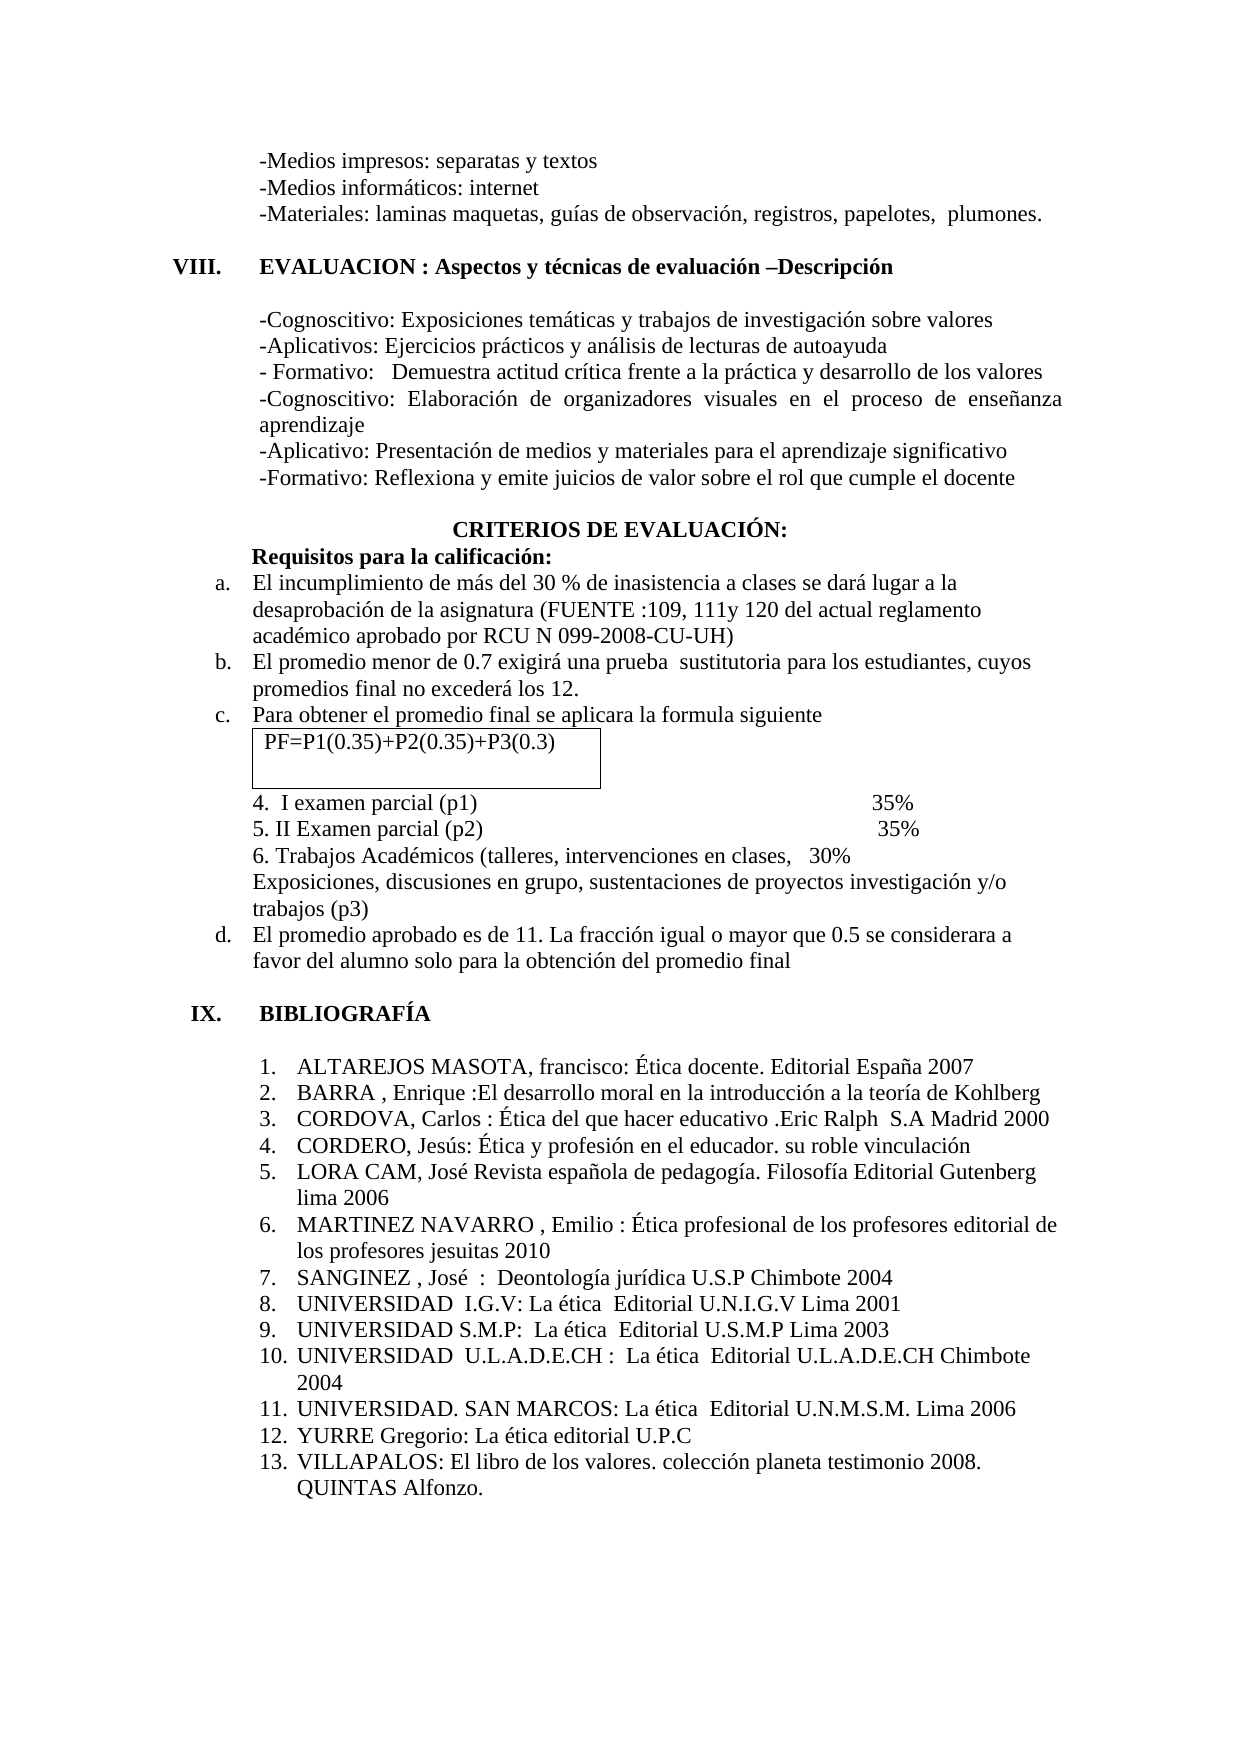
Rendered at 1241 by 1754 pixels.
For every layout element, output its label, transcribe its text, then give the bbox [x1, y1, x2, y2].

list 6. Trabajos Académicos (talleres, intervenciones en clases, 30% [252, 842, 1063, 868]
list BARRA , Enrique :El desarrollo moral en la introducción a la teoría de Kohlberg [259, 1079, 1063, 1105]
list LORA CAM, José Revista española de pedagogía. Filosofía Editorial Gutenberg lima 2006 [259, 1158, 1063, 1211]
list CORDERO, Jesús: Ética y profesión en el educador. su roble vinculación [259, 1132, 1063, 1158]
list MARTINEZ NAVARRO , Emilio : Ética profesional de los profesores editorial de los profesores jesuitas 2010 [259, 1211, 1063, 1263]
list VILLAPALOS: El libro de los valores. colección planeta testimonio 2008. [259, 1448, 1063, 1474]
list Para obtener el promedio final se aplicara la formula siguiente [215, 701, 1063, 727]
list El promedio aprobado es de 11. La fracción igual o mayor que 0.5 se considerara a favor del alumno solo para la obtención del promedio final [215, 921, 1063, 974]
text CRITERIOS DE EVALUACIÓN: [177, 517, 1063, 543]
list -Medios impresos: separatas y textos [259, 148, 1063, 174]
list 4. I examen parcial (p1) 35% [252, 789, 1063, 816]
text -Formativo: Reflexiona y emite juicios de valor sobre el rol que cumple el docente [259, 464, 1063, 490]
list UNIVERSIDAD I.G.V: La ética Editorial U.N.I.G.V Lima 2001 [259, 1290, 1063, 1316]
list QUINTAS Alfonzo. [297, 1474, 1063, 1501]
list UNIVERSIDAD. SAN MARCOS: La ética Editorial U.N.M.S.M. Lima 2006 [259, 1395, 1063, 1422]
list 5. II Examen parcial (p2) 35% [252, 816, 1063, 842]
list EVALUACION : Aspectos y técnicas de evaluación –Descripción [222, 253, 1063, 279]
list SANGINEZ , José : Deontología jurídica U.S.P Chimbote 2004 [259, 1263, 1063, 1290]
list El incumplimiento de más del 30 % de inasistencia a clases se dará lugar a la desaprobación de la asignatura (FUENTE :109, 111y 120 del actual reglamento académico aprobado por RCU N 099-2008-CU-UH) [215, 569, 1063, 648]
list UNIVERSIDAD S.M.P: La ética Editorial U.S.M.P Lima 2003 [259, 1316, 1063, 1343]
list Exposiciones, discusiones en grupo, sustentaciones de proyectos investigación y/o trabajos (p3) [252, 868, 1063, 921]
list ALTAREJOS MASOTA, francisco: Ética docente. Editorial España 2007 [259, 1053, 1063, 1079]
table_header PF=P1(0.35)+P2(0.35)+P3(0.3) [253, 729, 600, 788]
list YURRE Gregorio: La ética editorial U.P.C [259, 1422, 1063, 1448]
list UNIVERSIDAD U.L.A.D.E.CH : La ética Editorial U.L.A.D.E.CH Chimbote 2004 [259, 1343, 1063, 1395]
list -Materiales: laminas maquetas, guías de observación, registros, papelotes, plumones. [259, 200, 1063, 227]
text -Aplicativos: Ejercicios prácticos y análisis de lecturas de autoayuda [259, 332, 1063, 358]
list CORDOVA, Carlos : Ética del que hacer educativo .Eric Ralph S.A Madrid 2000 [259, 1105, 1063, 1132]
text -Aplicativo: Presentación de medios y materiales para el aprendizaje significativo [259, 437, 1063, 464]
list -Medios informáticos: internet [259, 174, 1063, 200]
text -Cognoscitivo: Elaboración de organizadores visuales en el proceso de enseñanza aprendizaje [259, 385, 1063, 437]
list BIBLIOGRAFÍA [222, 1000, 1063, 1026]
list El promedio menor de 0.7 exigirá una prueba sustitutoria para los estudiantes, cuyos promedios final no excederá los 12. [215, 648, 1063, 701]
text - Formativo: Demuestra actitud crítica frente a la práctica y desarrollo de los valores [259, 358, 1063, 385]
text Requisitos para la calificación: [177, 543, 1063, 569]
text -Cognoscitivo: Exposiciones temáticas y trabajos de investigación sobre valores [259, 306, 1063, 332]
